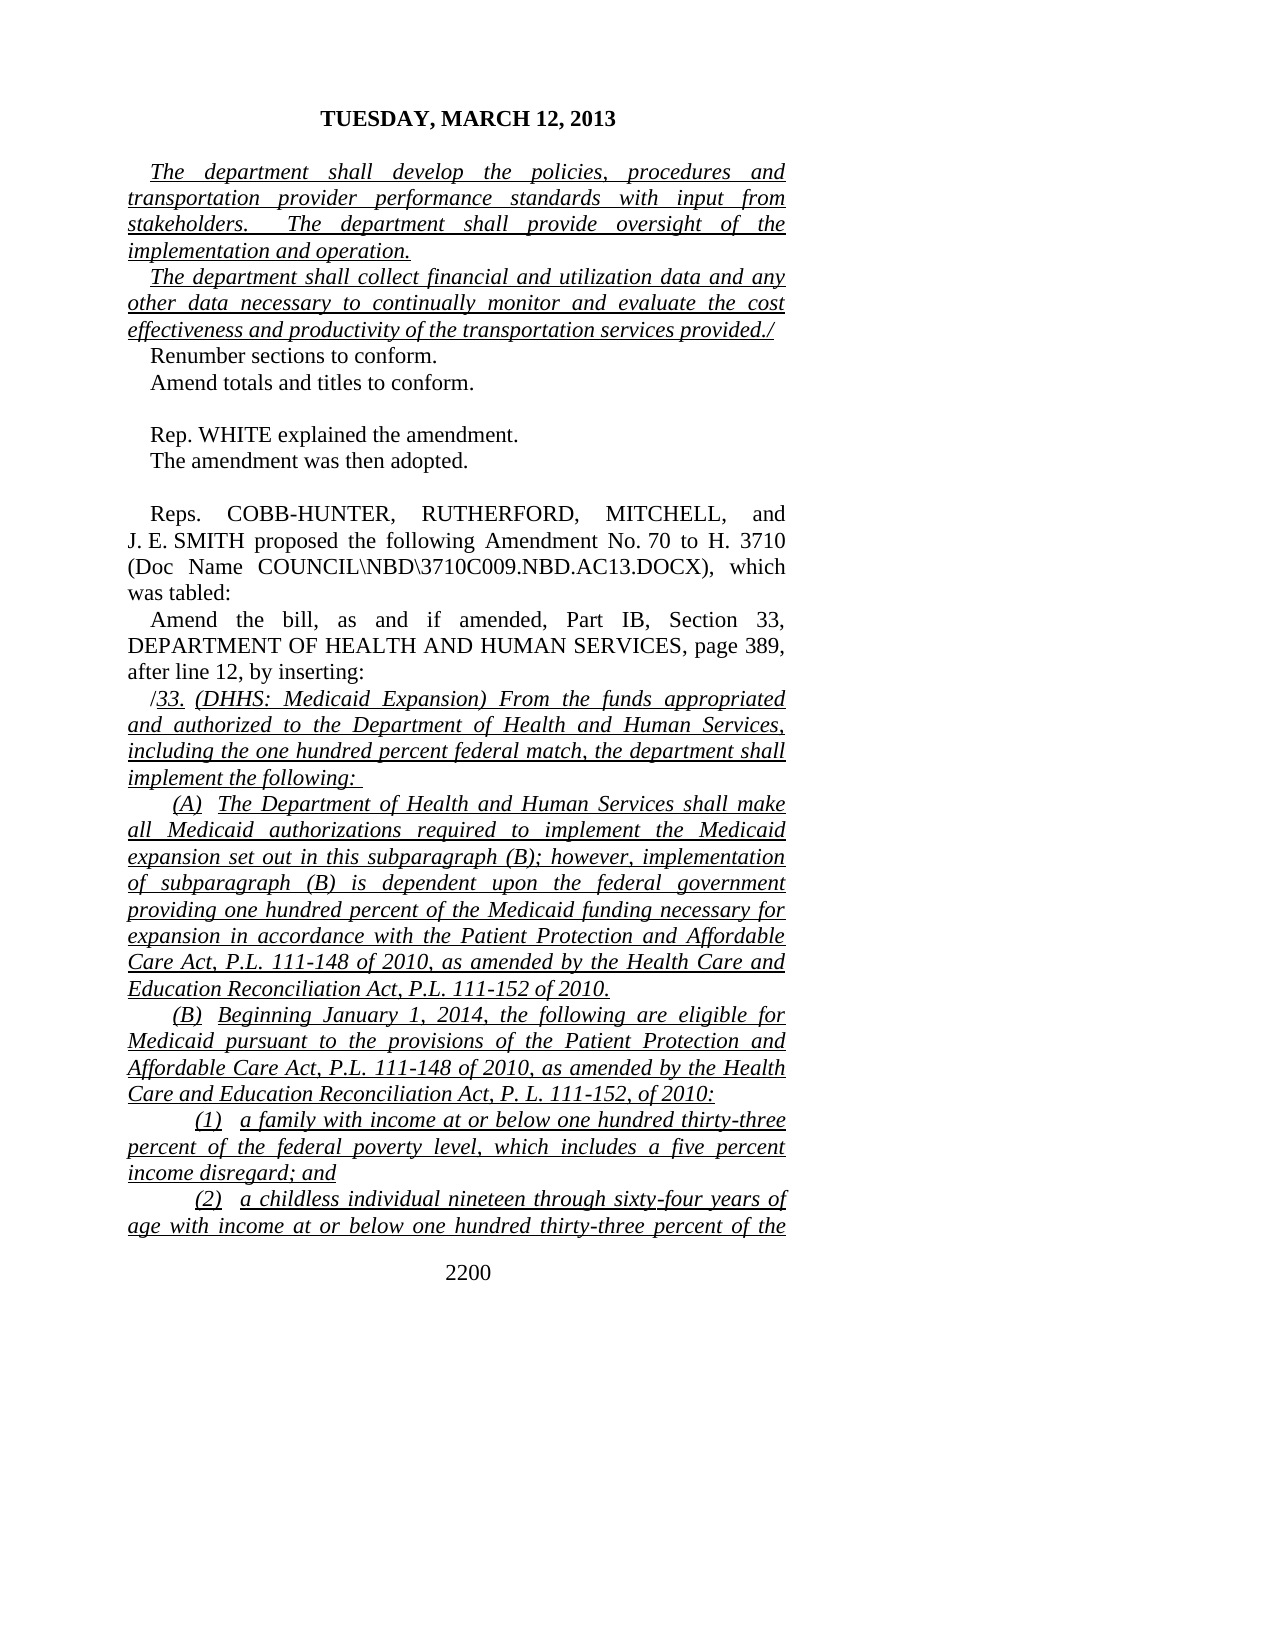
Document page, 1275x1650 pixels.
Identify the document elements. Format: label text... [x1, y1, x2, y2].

text (A) The Department of Health and Human Services shall make all Medicaid authorizations required to implement the Medicaid expansion set out in this subparagraph (B); however, implementation of subparagraph (B) is dependent upon the federal government providing one hundred percent of the Medicaid funding necessary for expansion in accordance with the Patient Protection and Affordable Care Act, P.L. 111-148 of 2010, as amended by the Health Care and Education Reconciliation Act, P.L. 111-152 of 2010. [127, 946, 786, 1001]
text /33. (DHHS: Medicaid Expansion) From the funds appropriated and authorized to the Department of Health and Human Services, including the one hundred percent federal match, the department shall implement the following: [127, 761, 786, 790]
text (1) a family with income at or below one hundred thirty-three percent of the federal poverty level, which includes a five percent income disregard; and [127, 1157, 786, 1186]
text (1) a family with income at or below one hundred thirty-three percent of the federal poverty level, which includes a five percent income disregard; and [127, 1106, 786, 1156]
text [127, 1186, 786, 1235]
text Rep. WHITE explained the amendment. [127, 421, 786, 448]
text The department shall collect financial and utilization data and any other data necessary to continually monitor and evaluate the cost effectiveness and productivity of the transportation services provided./ [127, 263, 786, 342]
text (B) Beginning January 1, 2014, the following are eligible for Medicaid pursuant to the provisions of the Patient Protection and Affordable Care Act, P.L. 111-148 of 2010, as amended by the Health Care and Education Reconciliation Act, P. L. 111-152, of 2010: [127, 1051, 786, 1077]
text Reps. COBB-HUNTER, RUTHERFORD, MITCHELL, and J. E. SMITH proposed the following Amendment No. 70 to H. 3710 (Doc Name COUNCIL\NBD\3710C009.NBD.AC13.DOCX), which was tabled: [127, 500, 786, 606]
text Amend totals and titles to conform. [127, 368, 786, 395]
text The department shall develop the policies, procedures and transportation provider performance standards with input from stakeholders. The department shall provide oversight of the implementation and operation. [127, 234, 786, 263]
text (A) The Department of Health and Human Services shall make all Medicaid authorizations required to implement the Medicaid expansion set out in this subparagraph (B); however, implementation of subparagraph (B) is dependent upon the federal government providing one hundred percent of the Medicaid funding necessary for expansion in accordance with the Patient Protection and Affordable Care Act, P.L. 111-148 of 2010, as amended by the Health Care and Education Reconciliation Act, P.L. 111-152 of 2010. [127, 790, 786, 839]
text (B) Beginning January 1, 2014, the following are eligible for Medicaid pursuant to the provisions of the Patient Protection and Affordable Care Act, P.L. 111-148 of 2010, as amended by the Health Care and Education Reconciliation Act, P. L. 111-152, of 2010: [127, 1001, 786, 1050]
text (B) Beginning January 1, 2014, the following are eligible for Medicaid pursuant to the provisions of the Patient Protection and Affordable Care Act, P.L. 111-148 of 2010, as amended by the Health Care and Education Reconciliation Act, P. L. 111-152, of 2010: [127, 1078, 786, 1106]
text The amendment was then adopted. [127, 448, 786, 474]
text Renumber sections to conform. [127, 342, 786, 368]
text The department shall develop the policies, procedures and transportation provider performance standards with input from stakeholders. The department shall provide oversight of the implementation and operation. [127, 158, 786, 207]
text The department shall develop the policies, procedures and transportation provider performance standards with input from stakeholders. The department shall provide oversight of the implementation and operation. [127, 208, 786, 233]
text Amend the bill, as and if amended, Part IB, Section 33, DEPARTMENT OF HEALTH AND HUMAN SERVICES, page 389, after line 12, by inserting: [127, 606, 786, 685]
text /33. (DHHS: Medicaid Expansion) From the funds appropriated and authorized to the Department of Health and Human Services, including the one hundred percent federal match, the department shall implement the following: [127, 685, 786, 760]
